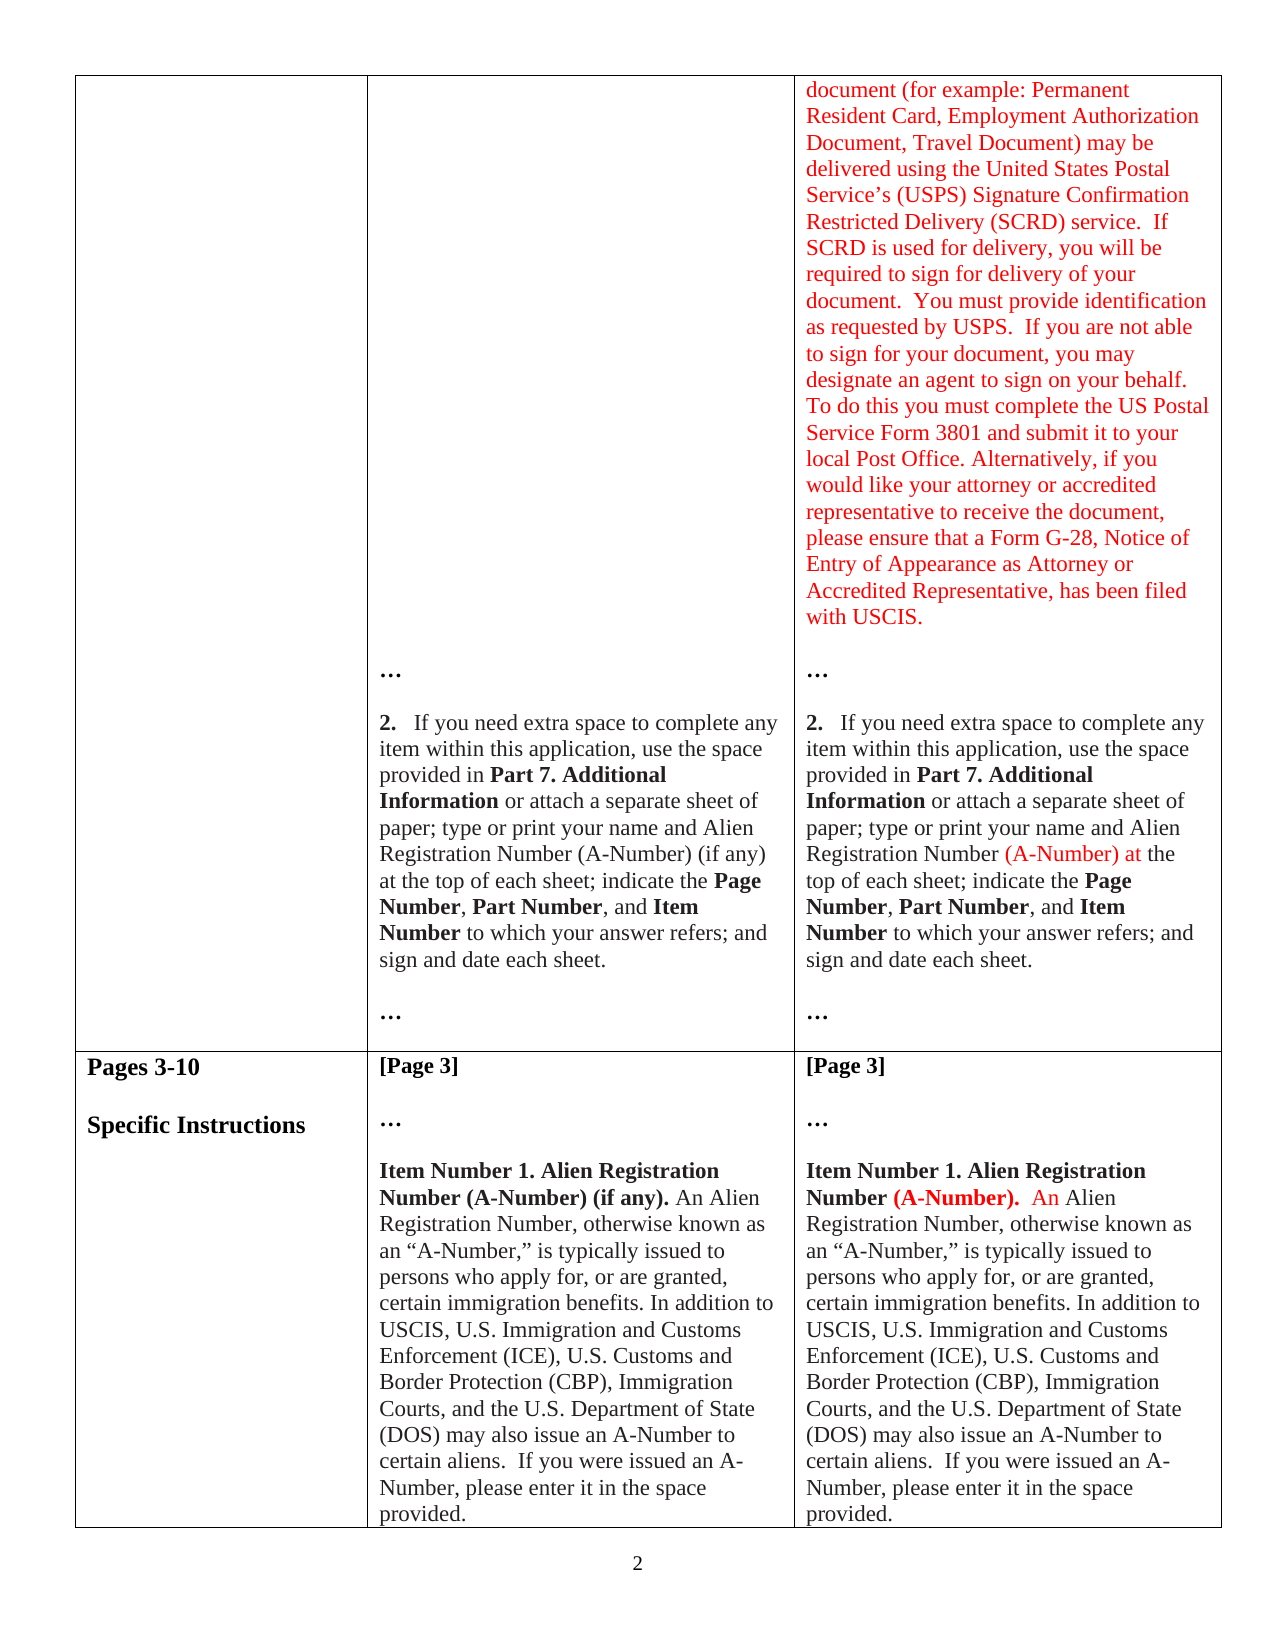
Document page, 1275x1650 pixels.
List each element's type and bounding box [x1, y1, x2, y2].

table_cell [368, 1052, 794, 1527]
table_cell [76, 1052, 367, 1527]
table_cell [368, 76, 794, 1051]
table_cell [76, 76, 367, 1051]
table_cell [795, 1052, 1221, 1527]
table_cell [795, 76, 1221, 1051]
